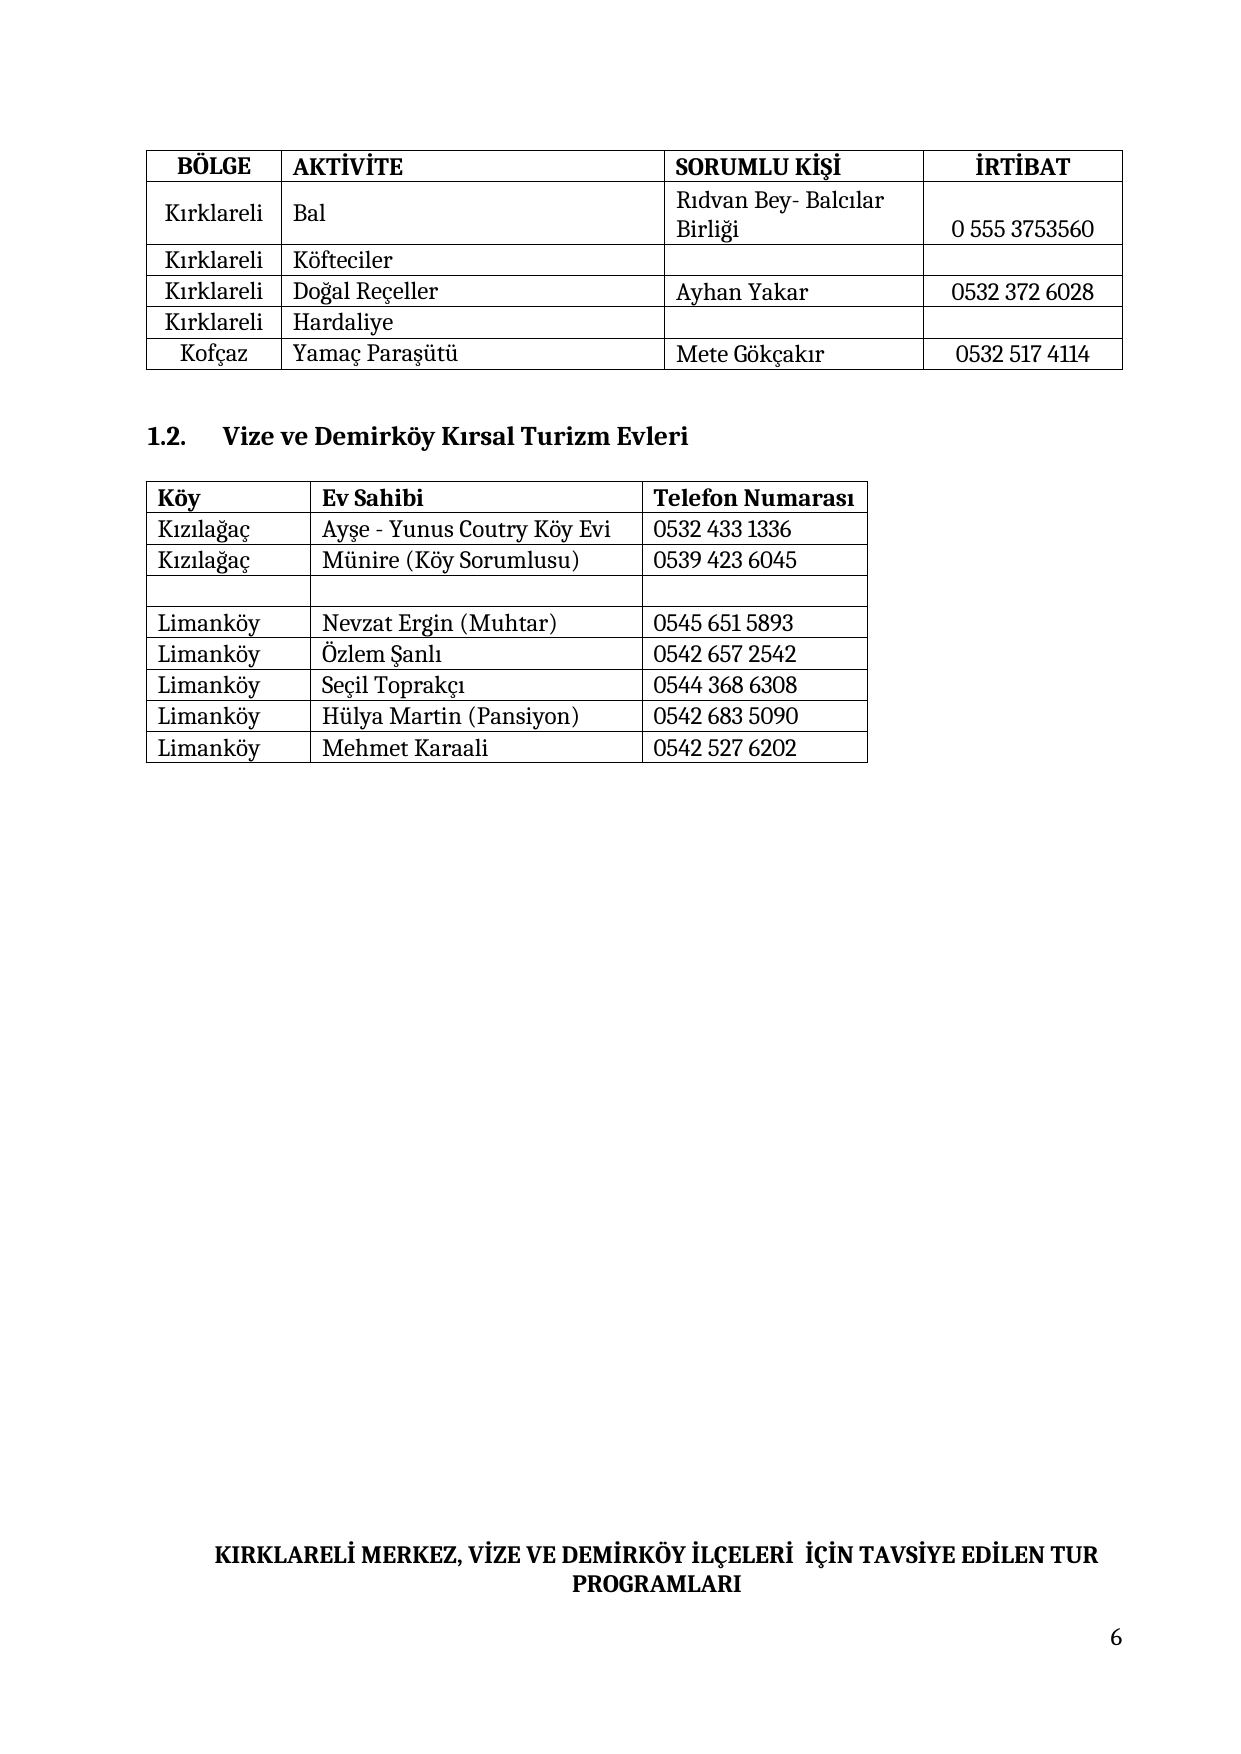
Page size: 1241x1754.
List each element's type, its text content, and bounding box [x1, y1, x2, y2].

subtitle Vize ve Demirköy Kırsal Turizm Evleri [148, 421, 1122, 452]
table_cell Limanköy [147, 607, 310, 637]
table_cell Hülya Martin (Pansiyon) [311, 701, 642, 731]
table_cell [311, 576, 642, 606]
table_cell Rıdvan Bey- Balcılar Birliği [665, 182, 923, 244]
table_cell 0 555 3753560 [924, 182, 1122, 244]
table_cell [147, 576, 310, 606]
table_cell [665, 245, 923, 275]
table_cell Kırklareli [147, 307, 281, 337]
table_cell Hardaliye [282, 307, 664, 337]
table_cell Nevzat Ergin (Muhtar) [311, 607, 642, 637]
table_cell 0542 657 2542 [643, 638, 867, 668]
table_header Telefon Numarası [643, 482, 867, 512]
table_cell Mete Gökçakır [665, 339, 923, 369]
table_header BÖLGE [147, 151, 281, 181]
table_cell Kızılağaç [147, 513, 310, 543]
table_cell 0532 433 1336 [643, 513, 867, 543]
list KIRKLARELİ MERKEZ, VİZE VE DEMİRKÖY İLÇELERİ İÇİN TAVSİYE EDİLEN TUR PROGRAMLARI [191, 1541, 1122, 1599]
table_cell Ayhan Yakar [665, 276, 923, 306]
table_cell 0542 527 6202 [643, 732, 867, 762]
table_cell Bal [282, 182, 664, 244]
table_cell 0544 368 6308 [643, 670, 867, 700]
table_cell Kırklareli [147, 276, 281, 306]
table_cell 0545 651 5893 [643, 607, 867, 637]
table_cell Kırklareli [147, 245, 281, 275]
table_cell Limanköy [147, 732, 310, 762]
table_cell [665, 307, 923, 337]
table_header İRTİBAT [924, 151, 1122, 181]
table_cell Limanköy [147, 701, 310, 731]
table_cell Doğal Reçeller [282, 276, 664, 306]
table_cell Seçil Toprakçı [311, 670, 642, 700]
table_header Köy [147, 482, 310, 512]
table_cell 0532 372 6028 [924, 276, 1122, 306]
table_cell Kızılağaç [147, 545, 310, 575]
table_cell 0542 683 5090 [643, 701, 867, 731]
table_cell 0539 423 6045 [643, 545, 867, 575]
table_cell Kofçaz [147, 339, 281, 369]
table_cell Mehmet Karaali [311, 732, 642, 762]
table_cell Ayşe - Yunus Coutry Köy Evi [311, 513, 642, 543]
table_cell [924, 307, 1122, 337]
table_header SORUMLU KİŞİ [665, 151, 923, 181]
table_cell Limanköy [147, 670, 310, 700]
table_cell Münire (Köy Sorumlusu) [311, 545, 642, 575]
table_cell [924, 245, 1122, 275]
table_cell Limanköy [147, 638, 310, 668]
table_header Ev Sahibi [311, 482, 642, 512]
table_cell Köfteciler [282, 245, 664, 275]
table_cell Kırklareli [147, 182, 281, 244]
table_header AKTİVİTE [282, 151, 664, 181]
table_cell Özlem Şanlı [311, 638, 642, 668]
table_cell [643, 576, 867, 606]
table_cell 0532 517 4114 [924, 339, 1122, 369]
table_cell Yamaç Paraşütü [282, 339, 664, 369]
